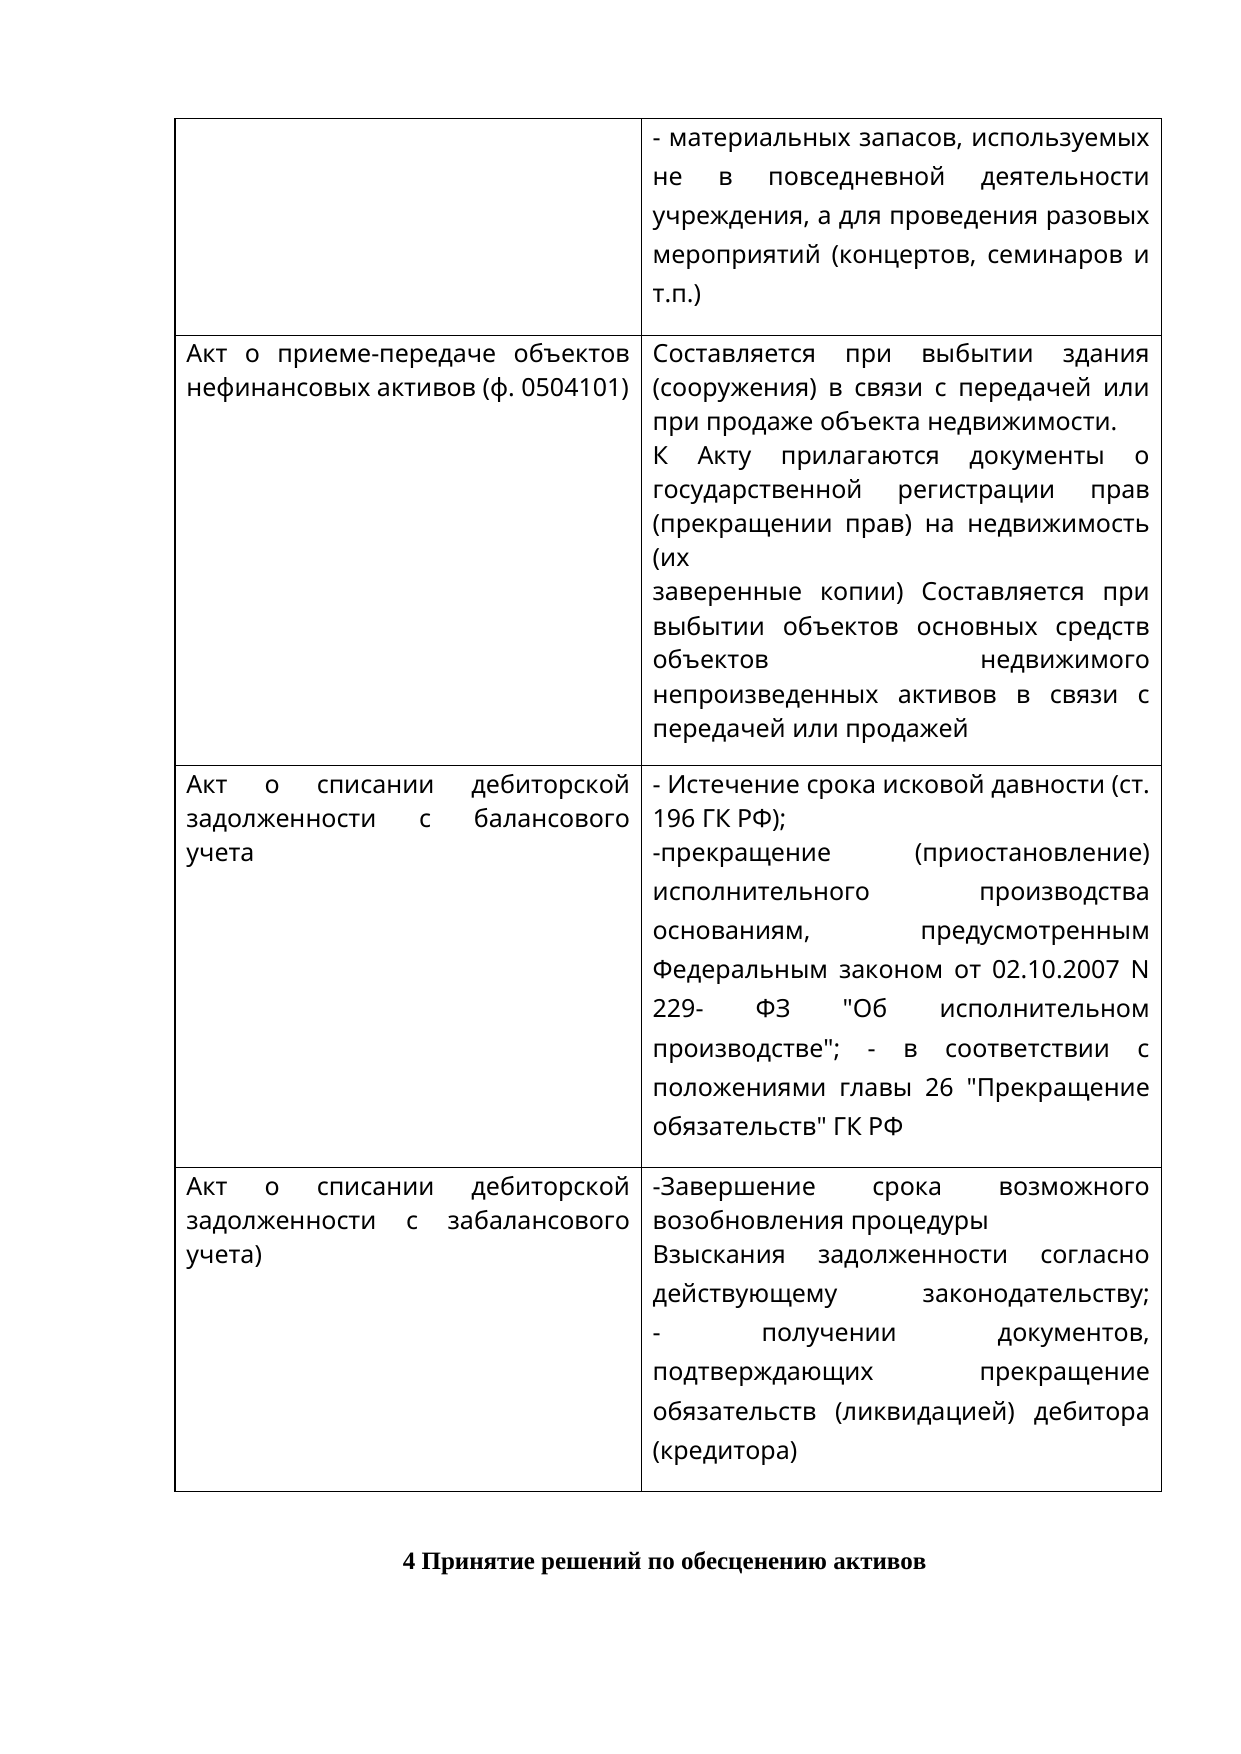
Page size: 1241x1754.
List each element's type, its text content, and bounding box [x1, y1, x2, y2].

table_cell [176, 119, 641, 334]
text 4 Принятие решений по обесценению активов [177, 1546, 1152, 1575]
table_cell Акт о списании дебиторской задолженности с забалансового учета) [176, 1168, 641, 1491]
table_cell Акт о приеме-передаче объектов нефинансовых активов (ф. 0504101) [176, 336, 641, 765]
table_cell Составляется при выбытии здания (сооружения) в связи с передачей или при продаже объекта недвижимости. К Акту прилагаются документы о государственной регистрации прав (прекращении прав) на недвижимость (их заверенные копии) Составляется при выбытии объектов основных средств объектов недвижимого непроизведенных активов в связи с передачей или продажей [642, 336, 1161, 765]
table_cell -Завершение срока возможного возобновления процедуры Взыскания задолженности согласно действующему законодательству; - получении документов, подтверждающих прекращение обязательств (ликвидацией) дебитора (кредитора) [642, 1168, 1161, 1491]
table_cell Акт о списании дебиторской задолженности с балансового учета [176, 766, 641, 1167]
table_cell - Истечение срока исковой давности (ст. 196 ГК РФ); -прекращение (приостановление) исполнительного производства основаниям, предусмотренным Федеральным законом от 02.10.2007 N 229- ФЗ "Об исполнительном производстве"; - в соответствии с положениями главы 26 "Прекращение обязательств" ГК РФ [642, 766, 1161, 1167]
